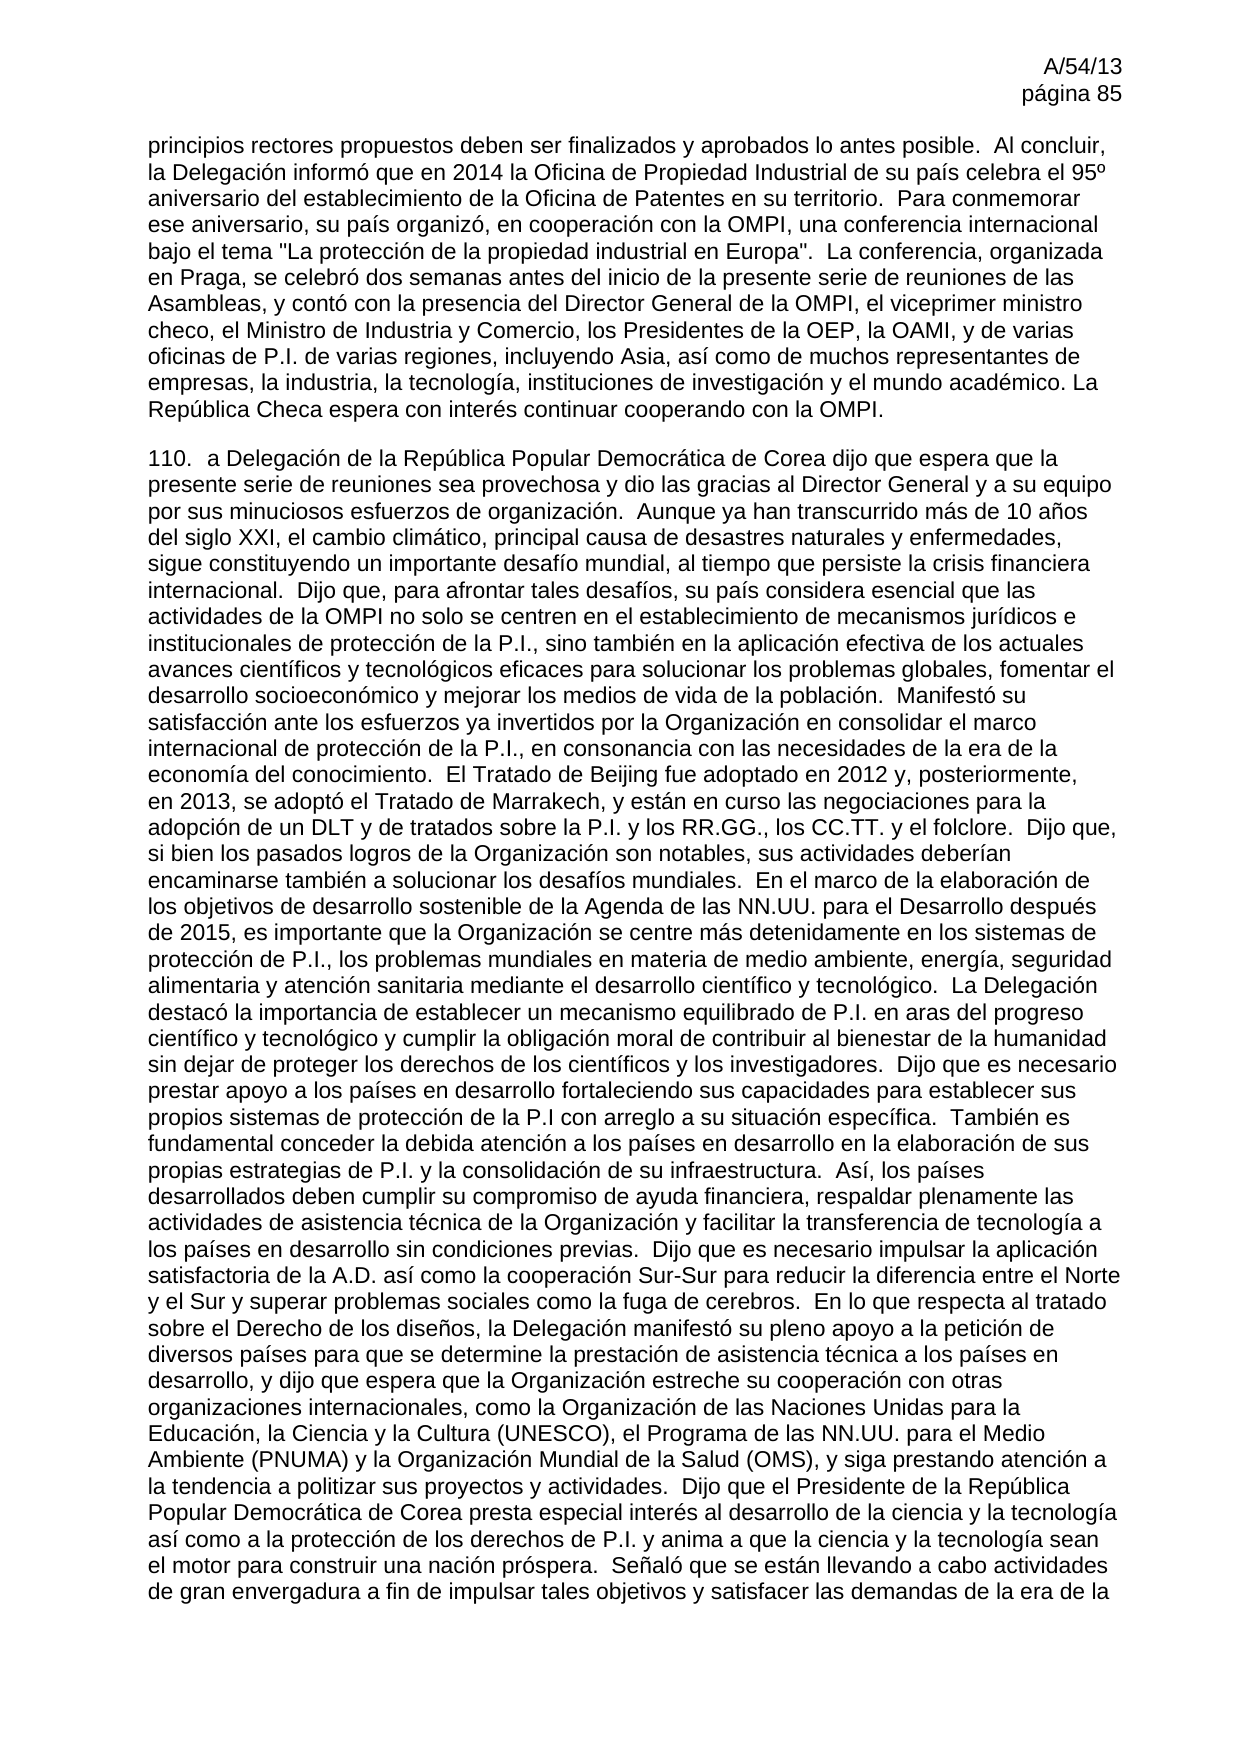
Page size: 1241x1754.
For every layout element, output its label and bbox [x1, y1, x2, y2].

text [148, 445, 1122, 1604]
text [148, 132, 1122, 422]
